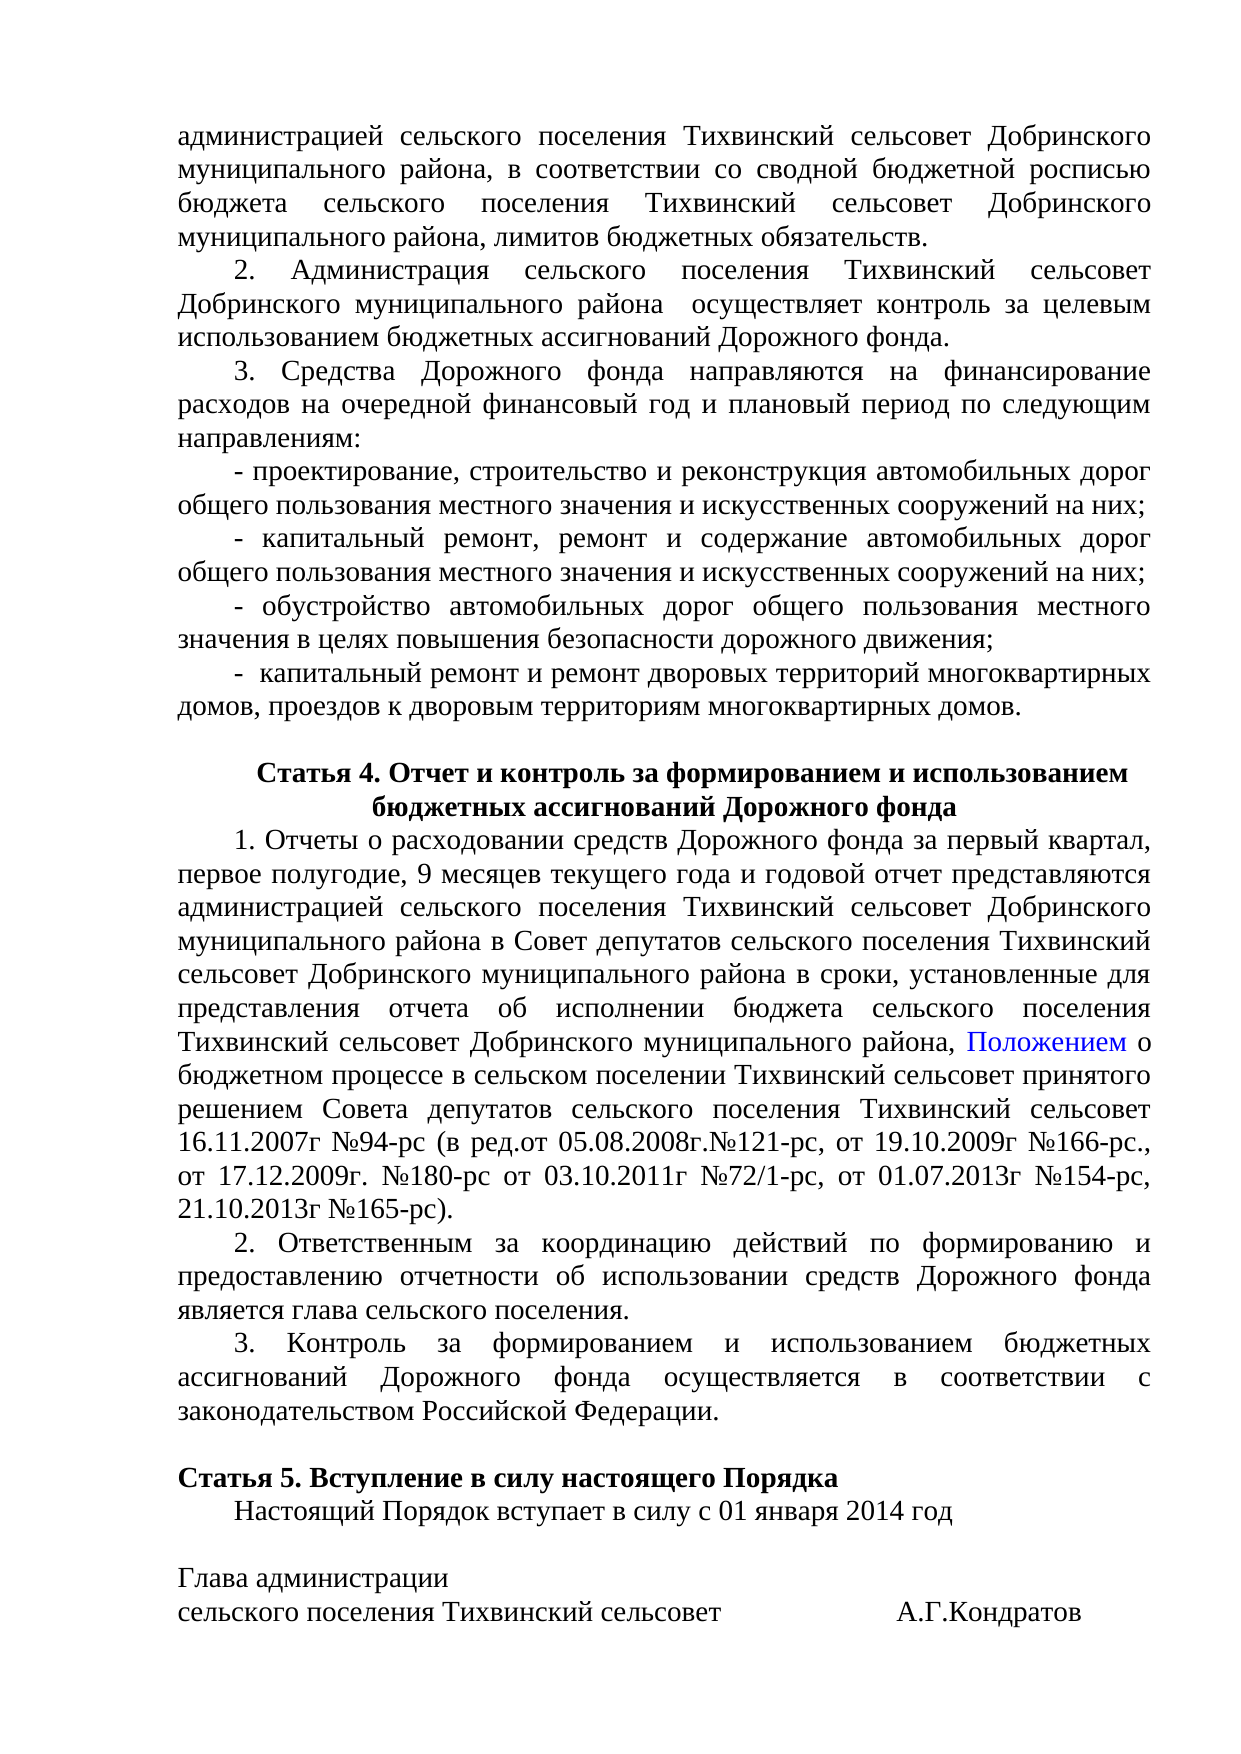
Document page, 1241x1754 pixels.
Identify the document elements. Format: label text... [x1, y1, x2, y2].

text - капитальный ремонт, ремонт и содержание автомобильных дорог общего пользования местного значения и искусственных сооружений на них; [177, 521, 1152, 588]
text Статья 4. Отчет и контроль за формированием и использованием бюджетных ассигнований Дорожного фонда [177, 755, 1152, 822]
text - проектирование, строительство и реконструкция автомобильных дорог общего пользования местного значения и искусственных сооружений на них; [177, 453, 1152, 521]
text - капитальный ремонт и ремонт дворовых территорий многоквартирных домов, проездов к дворовым территориям многоквартирных домов. [177, 655, 1152, 722]
text 1. Отчеты о расходовании средств Дорожного фонда за первый квартал, первое полугодие, 9 месяцев текущего года и годовой отчет представляются администрацией сельского поселения Тихвинский сельсовет Добринского муниципального района в Совет депутатов сельского поселения Тихвинский сельсовет Добринского муниципального района в сроки, установленные для представления отчета об исполнении бюджета сельского поселения Тихвинский сельсовет Добринского муниципального района, Положением о бюджетном процессе в сельском поселении Тихвинский сельсовет принятого решением Совета депутатов сельского поселения Тихвинский сельсовет 16.11.2007г №94-рс (в ред.от 05.08.2008г.№121-рс, от 19.10.2009г №166-рс., от 17.12.2009г. №180-рс от 03.10.2011г №72/1-рс, от 01.07.2013г №154-рс, 21.10.2013г №165-рс). [177, 822, 1152, 1225]
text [177, 118, 1152, 252]
text Статья 5. Вступление в силу настоящего Порядка [177, 1460, 1152, 1493]
text 2. Администрация сельского поселения Тихвинский сельсовет Добринского муниципального района осуществляет контроль за целевым использованием бюджетных ассигнований Дорожного фонда. [177, 252, 1152, 353]
text 2. Ответственным за координацию действий по формированию и предоставлению отчетности об использовании средств Дорожного фонда является глава сельского поселения. [177, 1225, 1152, 1326]
text 3. Средства Дорожного фонда направляются на финансирование расходов на очередной финансовый год и плановый период по следующим направлениям: [177, 353, 1152, 453]
text Глава администрации [177, 1560, 1152, 1594]
text сельского поселения Тихвинский сельсовет А.Г.Кондратов [177, 1594, 1152, 1627]
text 3. Контроль за формированием и использованием бюджетных ассигнований Дорожного фонда осуществляется в соответствии с законодательством Российской Федерации. [177, 1326, 1152, 1426]
text - обустройство автомобильных дорог общего пользования местного значения в целях повышения безопасности дорожного движения; [177, 588, 1152, 655]
text Настоящий Порядок вступает в силу с 01 января 2014 год [233, 1493, 1152, 1527]
